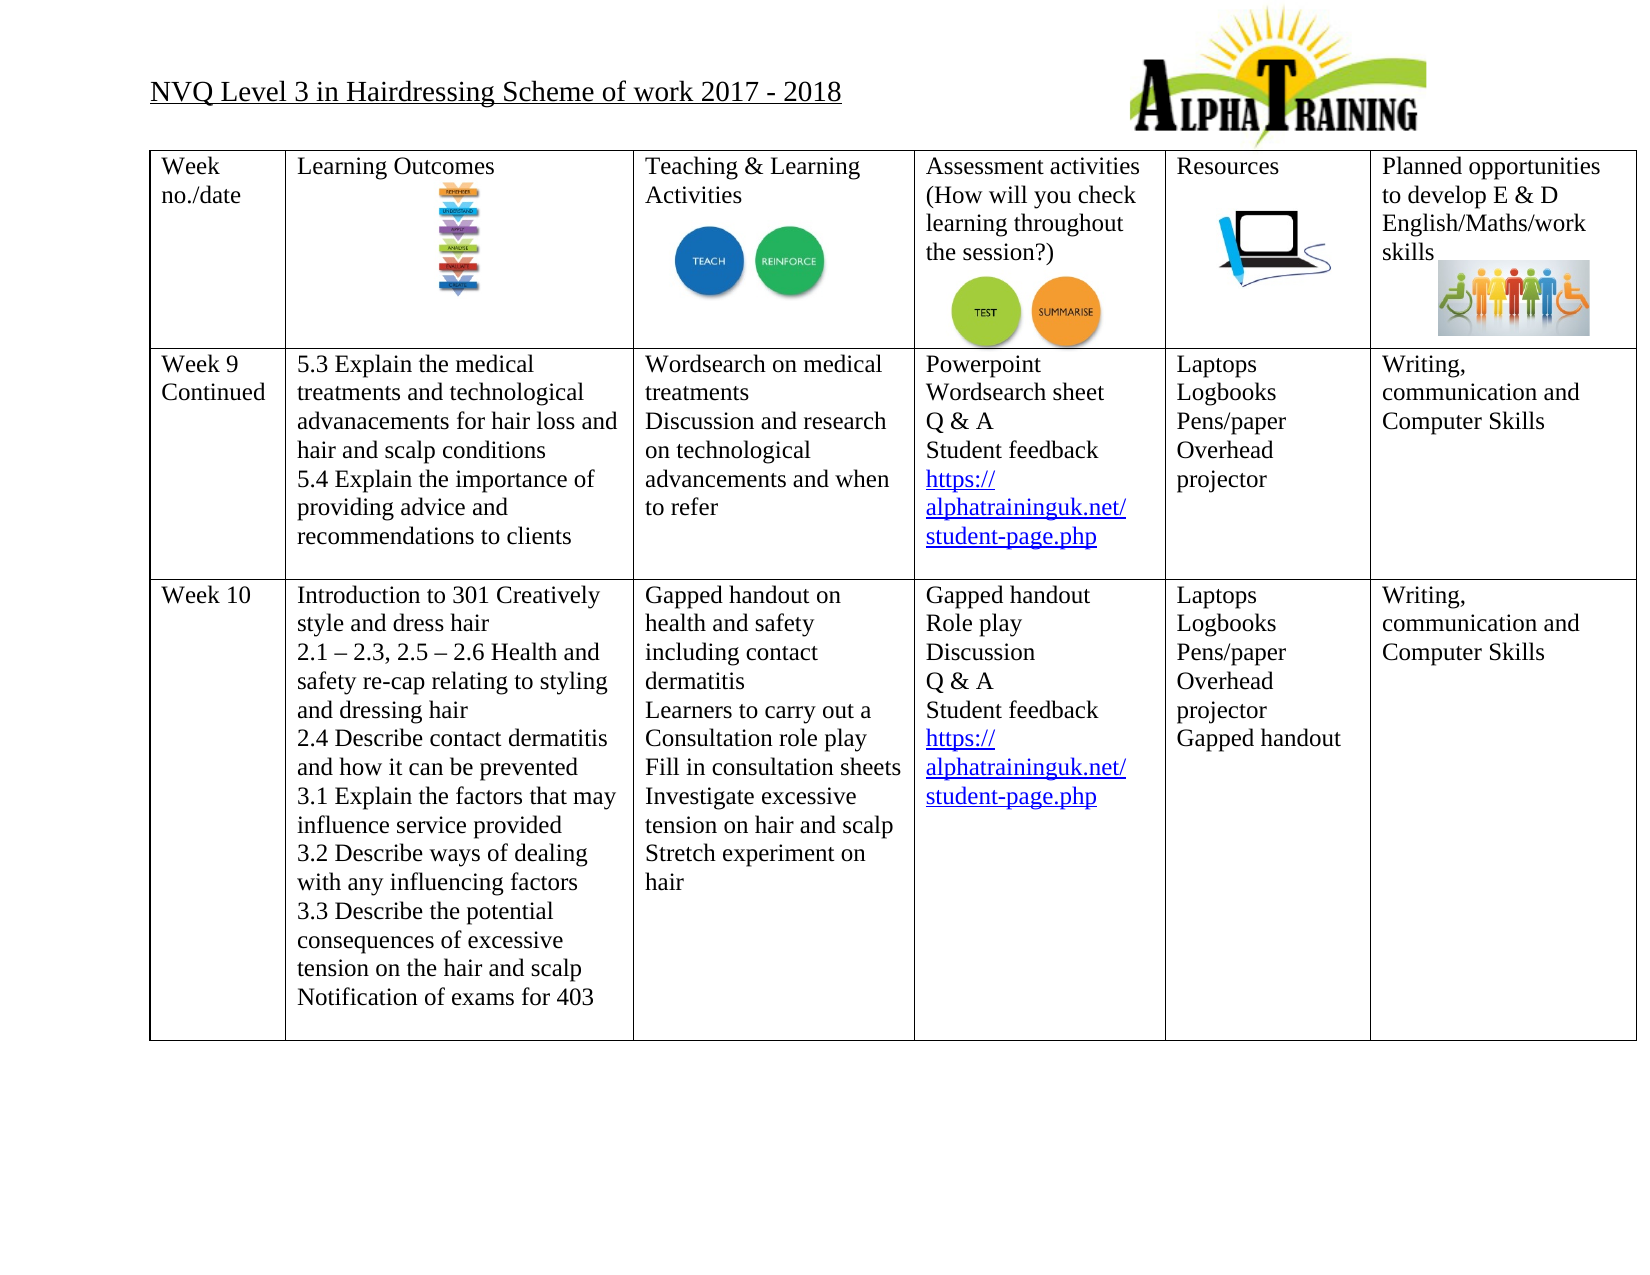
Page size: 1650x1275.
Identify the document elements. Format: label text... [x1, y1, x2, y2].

table_cell Powerpoint Wordsearch sheet Q & A Student feedback https://alphatraininguk.net/student-page.php [915, 349, 1165, 579]
table_cell 5.3 Explain the medical treatments and technological advanacements for hair loss and hair and scalp conditions 5.4 Explain the importance of providing advice and recommendations to clients [286, 349, 633, 579]
table_cell Introduction to 301 Creatively style and dress hair 2.1 – 2.3, 2.5 – 2.6 Health and safety re-cap relating to styling and dressing hair 2.4 Describe contact dermatitis and how it can be prevented 3.1 Explain the factors that may influence service provided 3.2 Describe ways of dealing with any influencing factors 3.3 Describe the potential consequences of excessive tension on the hair and scalp Notification of exams for 403 [286, 580, 633, 1040]
table_cell Writing, communication and Computer Skills [1371, 349, 1636, 579]
table_cell Week no./date [151, 151, 285, 348]
table_cell Planned opportunities to develop E & D English/Maths/work skills [1371, 151, 1636, 348]
table_cell Week 10 [151, 580, 285, 1040]
table_cell Laptops Logbooks Pens/paper Overhead projector Gapped handout [1166, 580, 1370, 1040]
picture [1129, 0, 1427, 150]
table_cell Wordsearch on medical treatments Discussion and research on technological advancements and when to refer [634, 349, 914, 579]
table_cell Writing, communication and Computer Skills [1371, 580, 1636, 1040]
table_cell Week 9 Continued [151, 349, 285, 579]
table_cell Assessment activities (How will you check learning throughout the session?) [915, 151, 1165, 348]
table_cell Learning Outcomes [286, 151, 633, 348]
table_cell Teaching & Learning Activities [634, 151, 914, 348]
table_cell Laptops Logbooks Pens/paper Overhead projector [1166, 349, 1370, 579]
table_cell Gapped handout on health and safety including contact dermatitis Learners to carry out a Consultation role play Fill in consultation sheets Investigate excessive tension on hair and scalp Stretch experiment on hair [634, 580, 914, 1040]
table_cell Resources [1166, 151, 1370, 348]
table_cell Gapped handout Role play Discussion Q & A Student feedback https://alphatraininguk.net/student-page.php [915, 580, 1165, 1040]
